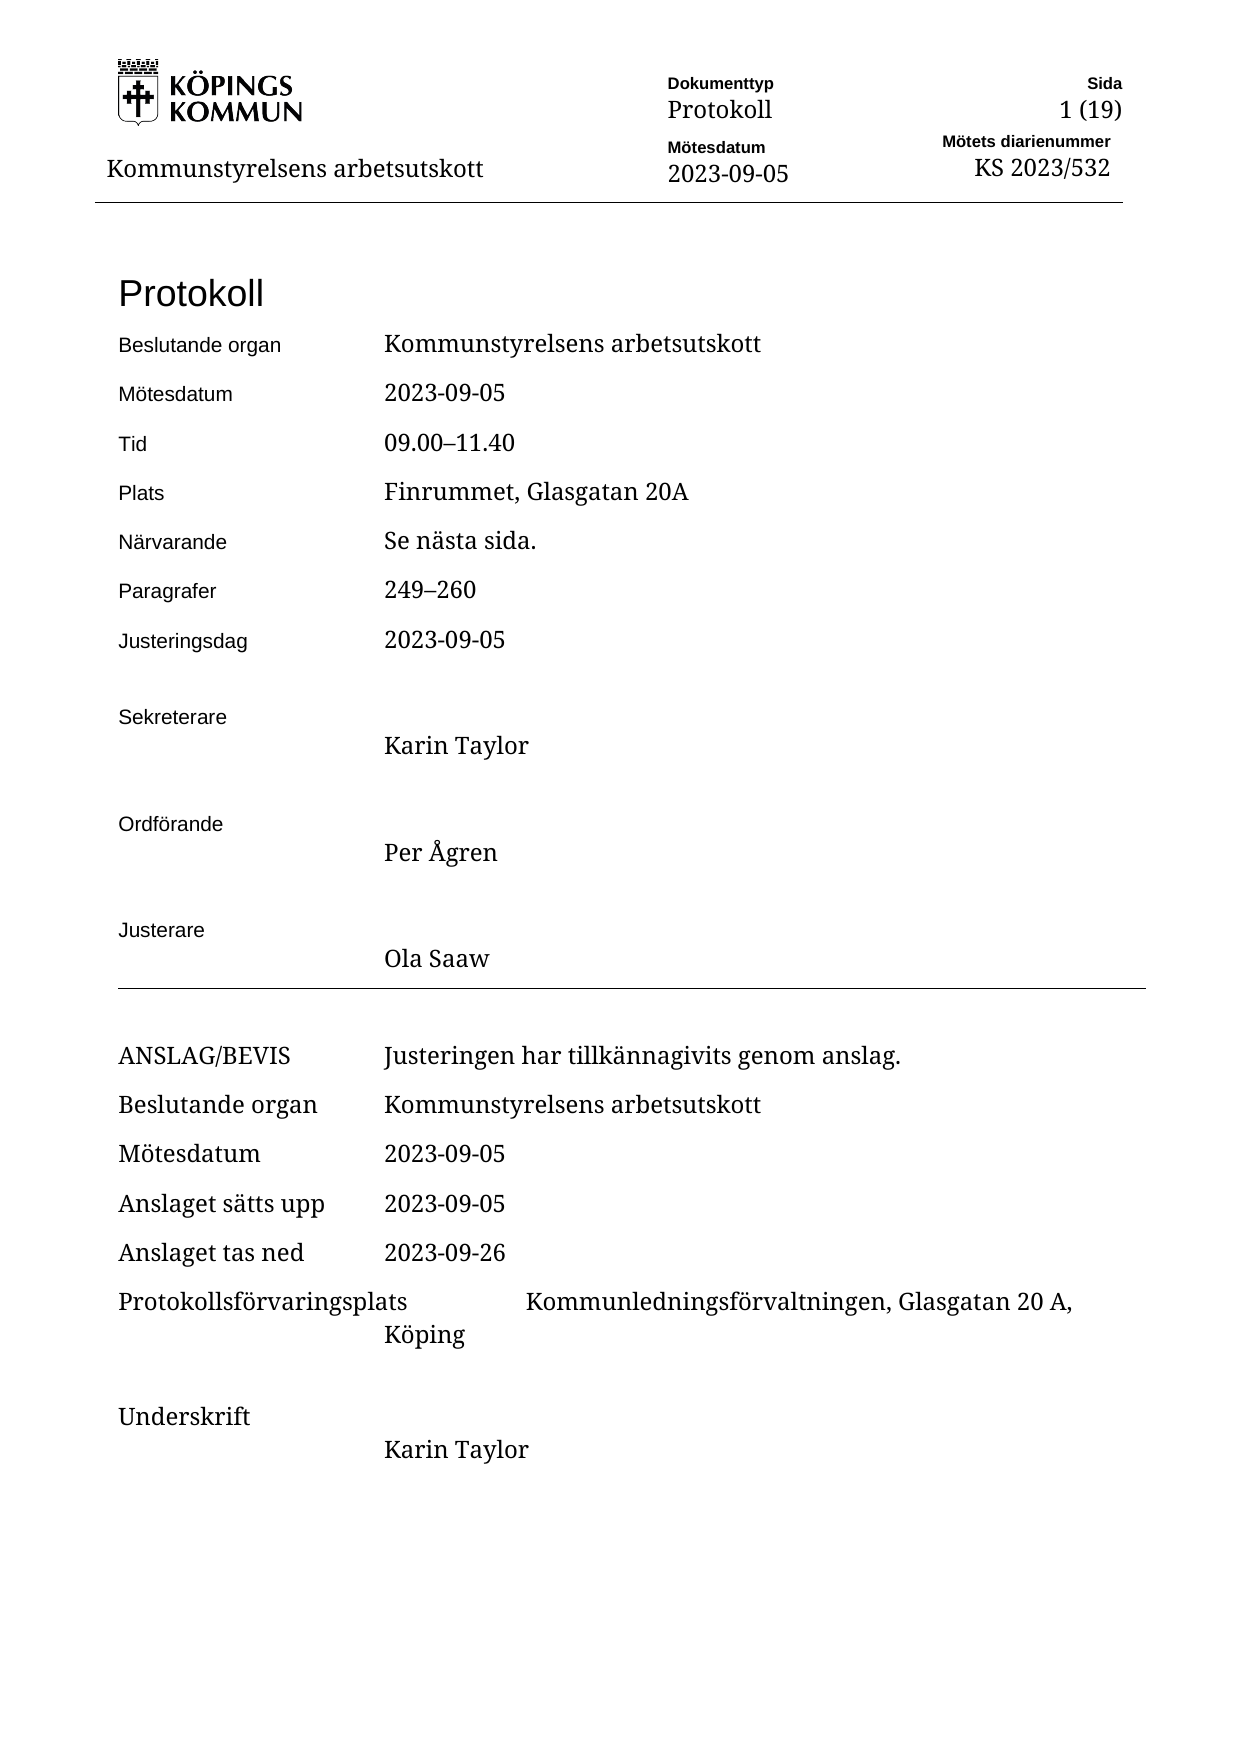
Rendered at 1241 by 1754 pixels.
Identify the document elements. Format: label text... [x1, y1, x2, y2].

table_header Dokumenttyp Protokoll Mötesdatum 2023-09-05 [656, 59, 922, 202]
text Justerare [118, 918, 1122, 942]
text Paragrafer 249–260 [118, 573, 1122, 606]
text Sekreterare [118, 705, 1122, 729]
text Justeringsdag 2023-09-05 [118, 623, 1122, 655]
text Protokoll [118, 271, 1122, 314]
text Mötesdatum 2023-09-05 [118, 376, 1122, 409]
text Plats Finrummet, Glasgatan 20A [118, 475, 1122, 507]
text Per Ågren [384, 836, 1122, 868]
text Ordförande [118, 812, 1122, 836]
text Karin Taylor [384, 729, 1122, 762]
table_header Kommunstyrelsens arbetsutskott [95, 59, 656, 202]
table_header Mötets diarienummer KS 2023/532 [922, 59, 1122, 202]
text Närvarande Se nästa sida. [118, 524, 1122, 557]
text Beslutande organ Kommunstyrelsens arbetsutskott [118, 327, 1122, 359]
table_header ANSLAG/BEVIS Justeringen har tillkännagivits genom anslag. Beslutande organ Kommunstyrelsens arbetsutskott Mötesdatum 2023-09-05 Anslaget sätts upp 2023-09-05 Anslaget tas ned 2023-09-26 Protokollsförvaringsplats Kommunledningsförvaltningen, Glasgatan 20 A, Köping Underskrift Karin Taylor [118, 989, 1146, 1478]
text Ola Saaw [384, 942, 1122, 975]
text Tid 09.00–11.40 [118, 426, 1122, 458]
